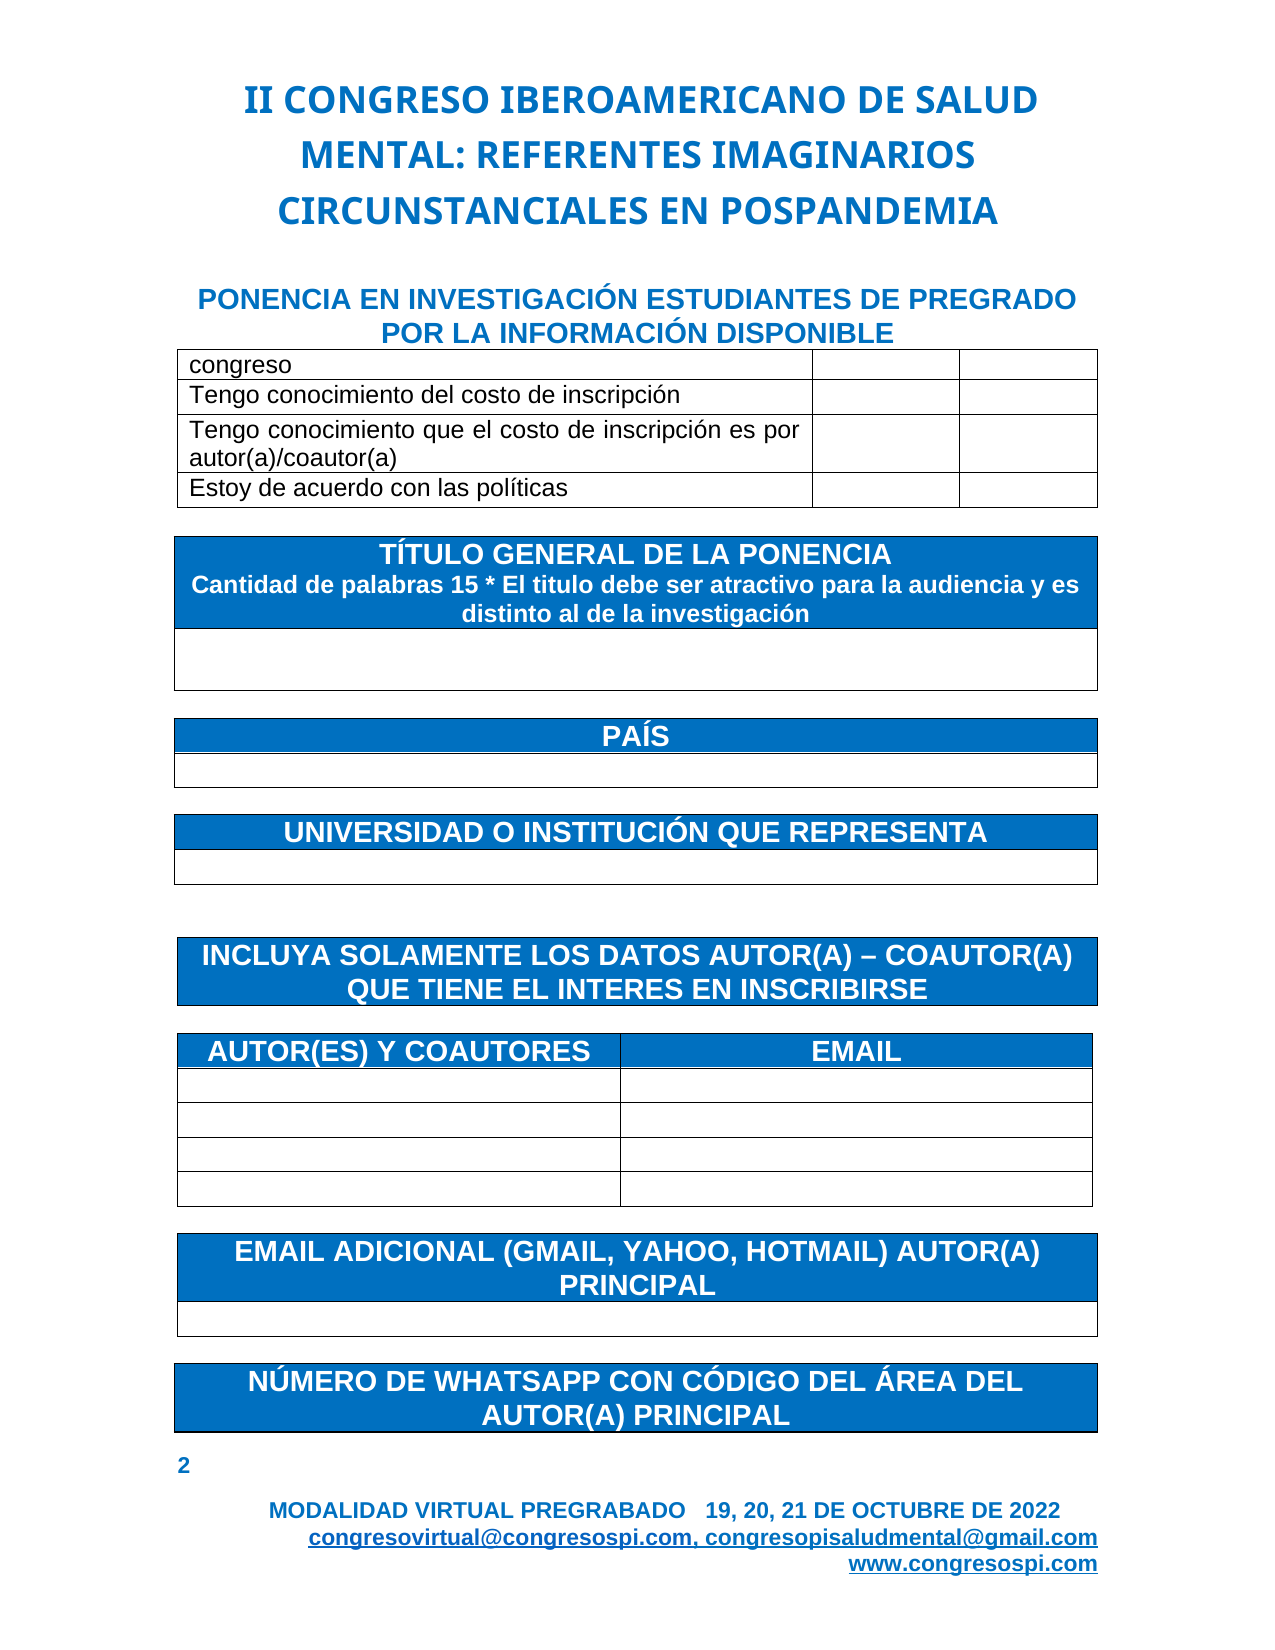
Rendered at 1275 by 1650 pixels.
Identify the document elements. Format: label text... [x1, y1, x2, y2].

table_cell [960, 473, 1097, 507]
table_cell Estoy de acuerdo con las políticas [178, 473, 812, 507]
table_cell [178, 1103, 620, 1137]
table_header PAÍS [175, 719, 1097, 752]
table_cell [175, 629, 1097, 690]
table_cell Tengo conocimiento que el costo de inscripción es por autor(a)/coautor(a) [178, 415, 812, 472]
table_cell [621, 1138, 1092, 1171]
table_cell [813, 415, 959, 472]
table_cell [813, 473, 959, 507]
table_cell [960, 350, 1097, 379]
table_header UNIVERSIDAD O INSTITUCIÓN QUE REPRESENTA [175, 815, 1097, 849]
table_cell [175, 850, 1097, 883]
table_cell [621, 1172, 1092, 1206]
table_cell [960, 415, 1097, 472]
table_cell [178, 350, 812, 379]
table_cell [960, 380, 1097, 413]
table_cell Tengo conocimiento del costo de inscripción [178, 380, 812, 413]
table_cell [178, 1302, 1097, 1336]
table_cell [813, 350, 959, 379]
table_cell [178, 1138, 620, 1171]
table_cell [178, 1069, 620, 1102]
table_header INCLUYA SOLAMENTE LOS DATOS AUTOR(A) – COAUTOR(A) QUE TIENE EL INTERES EN INSCRIBIRSE [178, 938, 1097, 1005]
table_cell [621, 1069, 1092, 1102]
table_cell [178, 1172, 620, 1206]
table_cell [813, 380, 959, 413]
table_header EMAIL [621, 1034, 1092, 1067]
table_header NÚMERO DE WHATSAPP CON CÓDIGO DEL ÁREA DEL AUTOR(A) PRINCIPAL [175, 1364, 1097, 1431]
table_cell [175, 754, 1097, 787]
table_header EMAIL ADICIONAL (GMAIL, YAHOO, HOTMAIL) AUTOR(A) PRINCIPAL [178, 1234, 1097, 1301]
table_cell [621, 1103, 1092, 1137]
table_header AUTOR(ES) Y COAUTORES [178, 1034, 620, 1067]
table_header TÍTULO GENERAL DE LA PONENCIA Cantidad de palabras 15 * El titulo debe ser atractivo para la audiencia y es distinto al de la investigación [175, 537, 1097, 628]
